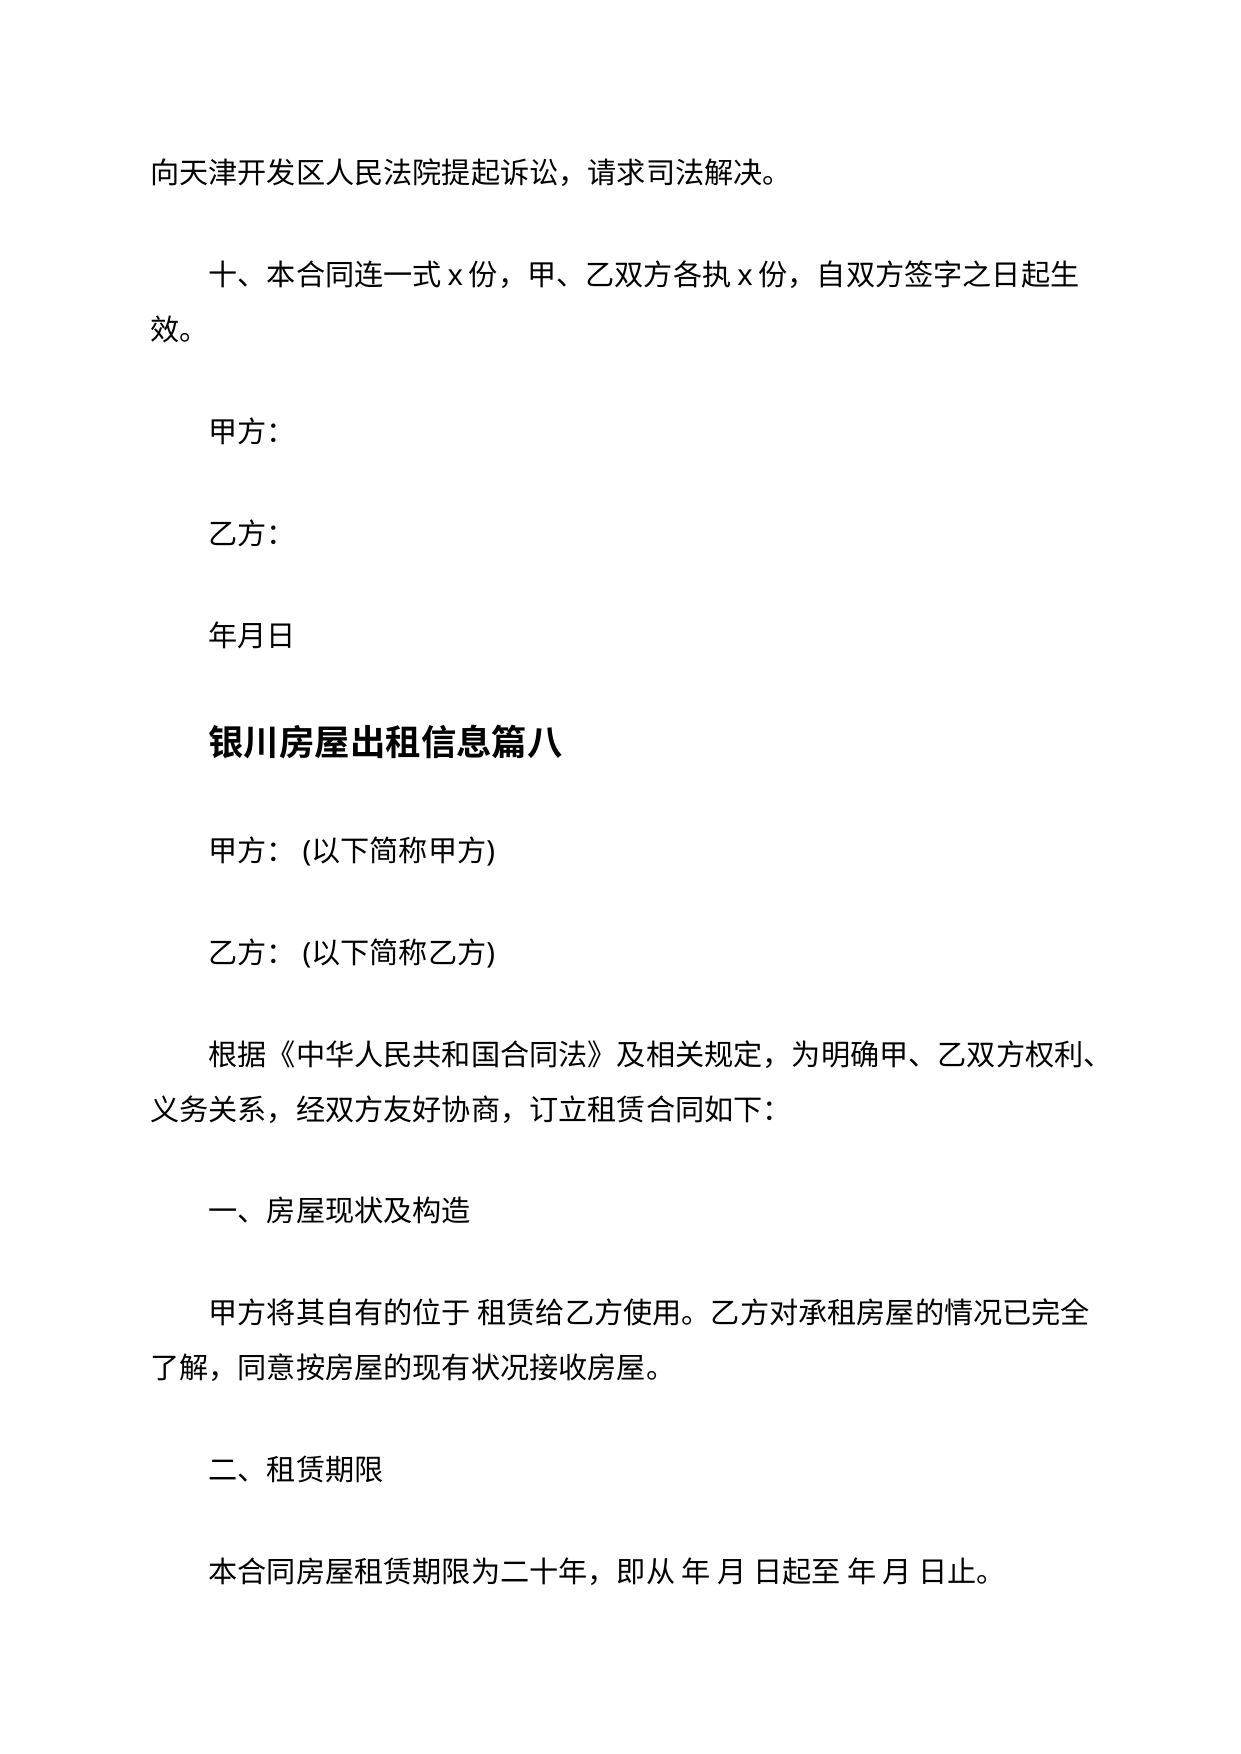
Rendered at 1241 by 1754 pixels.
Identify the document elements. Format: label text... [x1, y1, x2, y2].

text 年月日 [150, 612, 1090, 654]
text 一、房屋现状及构造 [150, 1188, 1090, 1230]
text 根据《中华人民共和国合同法》及相关规定，为明确甲、乙双方权利、义务关系，经双方友好协商，订立租赁合同如下： [150, 1031, 1090, 1128]
text 乙方： [150, 510, 1090, 553]
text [150, 150, 1090, 192]
text 乙方： (以下简称乙方) [150, 929, 1090, 972]
text 甲方将其自有的位于 租赁给乙方使用。乙方对承租房屋的情况已完全了解，同意按房屋的现有状况接收房屋。 [150, 1290, 1090, 1387]
text 十、本合同连一式x份，甲、乙双方各执x份，自双方签字之日起生效。 [150, 252, 1090, 349]
text 甲方： [150, 408, 1090, 451]
text 甲方： (以下简称甲方) [150, 827, 1090, 870]
text 二、租赁期限 [150, 1446, 1090, 1489]
text 银川房屋出租信息篇八 [150, 714, 1090, 765]
text 本合同房屋租赁期限为二十年，即从 年 月 日起至 年 月 日止。 [150, 1548, 1090, 1590]
